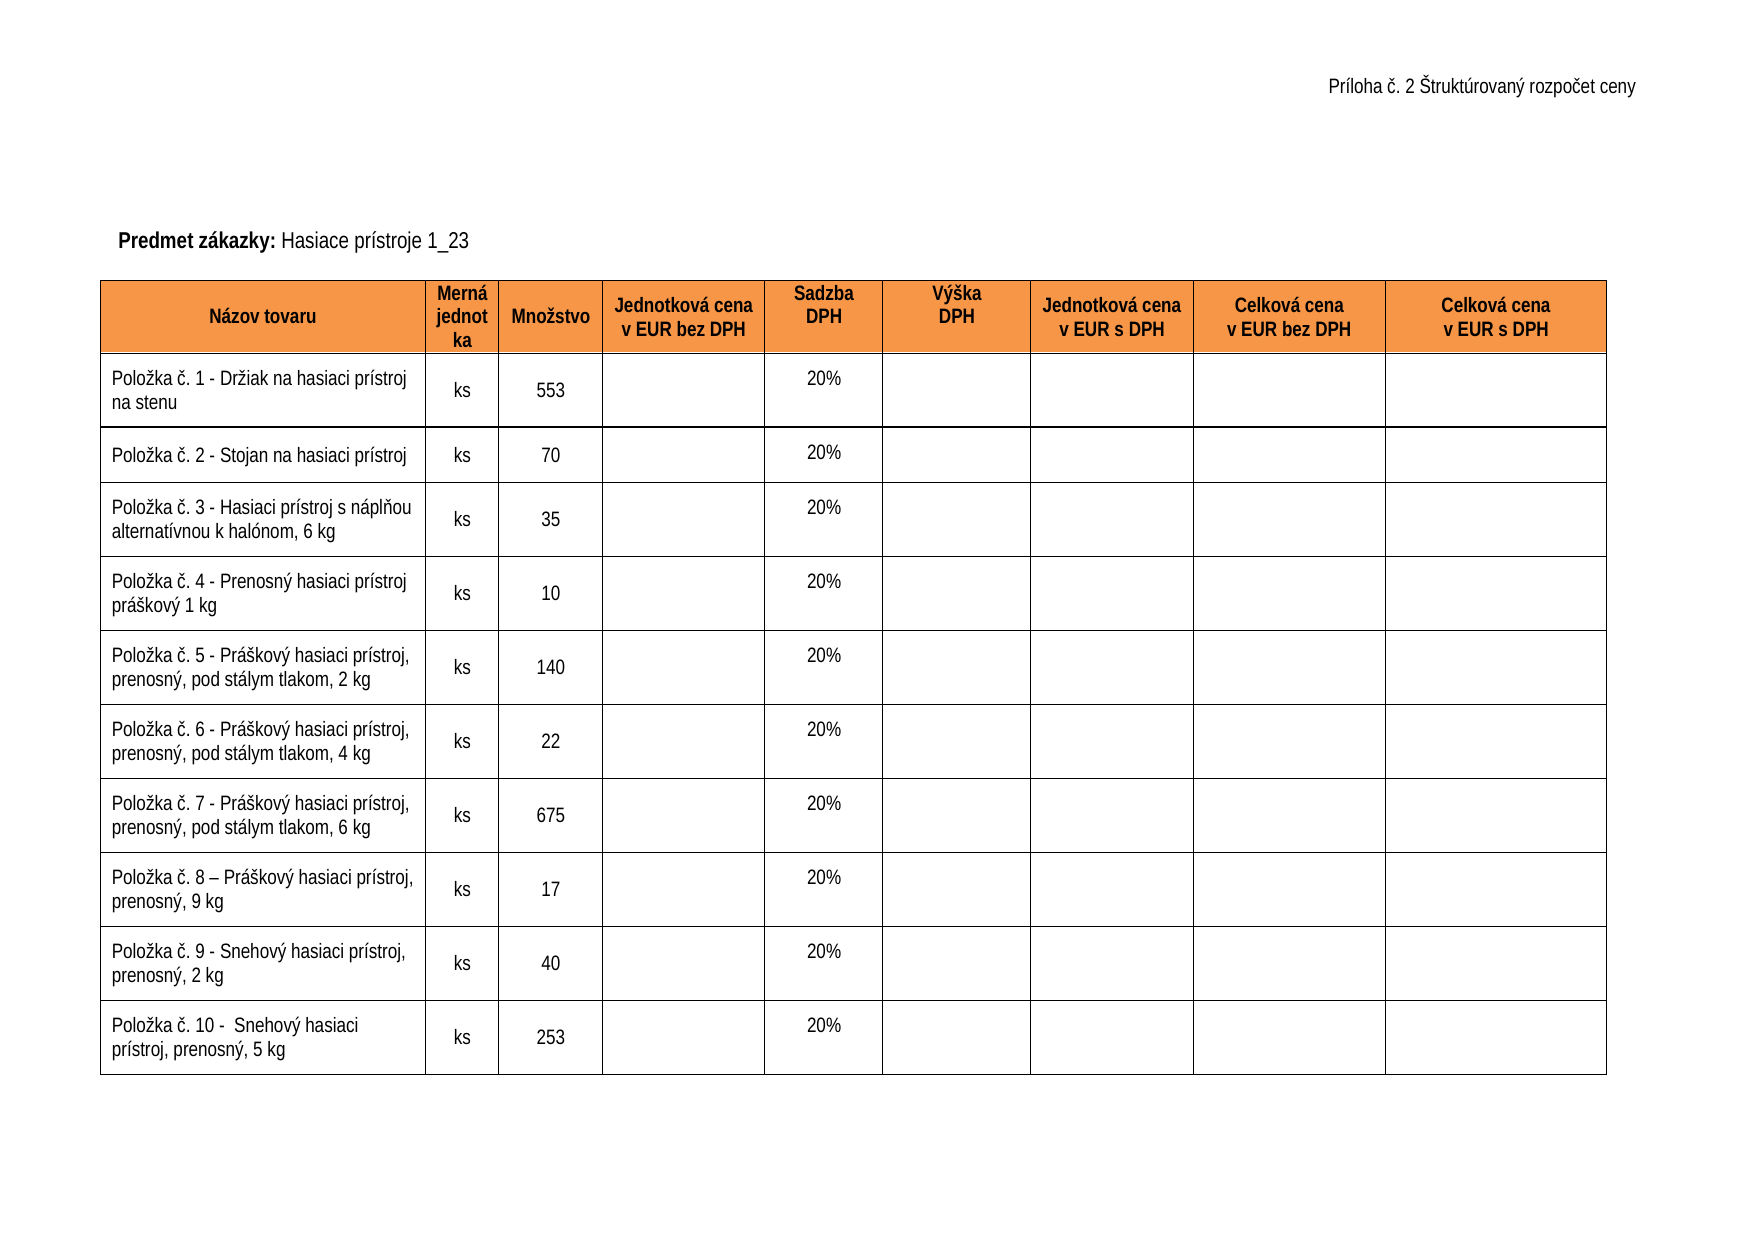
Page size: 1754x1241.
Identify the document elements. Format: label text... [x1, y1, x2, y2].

table_cell 20% [765, 1001, 882, 1073]
table_cell [1386, 853, 1606, 926]
table_cell [1031, 927, 1193, 999]
table_cell [883, 853, 1030, 926]
table_cell Položka č. 3 - Hasiaci prístroj s náplňou alternatívnou k halónom, 6 kg [101, 483, 425, 556]
table_cell [883, 1001, 1030, 1073]
table_cell 20% [765, 631, 882, 704]
table_cell ks [426, 557, 498, 630]
table_cell 35 [499, 483, 602, 556]
table_cell Položka č. 6 - Práškový hasiaci prístroj, prenosný, pod stálym tlakom, 4 kg [101, 705, 425, 778]
table_cell [883, 428, 1030, 482]
table_cell 20% [765, 779, 882, 852]
table_cell [883, 631, 1030, 704]
table_cell 22 [499, 705, 602, 778]
table_cell [1386, 557, 1606, 630]
table_cell 20% [765, 428, 882, 482]
table_cell Položka č. 8 – Práškový hasiaci prístroj, prenosný, 9 kg [101, 853, 425, 926]
table_cell 553 [499, 354, 602, 426]
table_cell 253 [499, 1001, 602, 1073]
table_cell Položka č. 1 - Držiak na hasiaci prístroj na stenu [101, 354, 425, 426]
table_cell [603, 705, 764, 778]
table_cell [1386, 927, 1606, 999]
table_cell [603, 354, 764, 426]
table_cell 675 [499, 779, 602, 852]
table_cell [883, 705, 1030, 778]
table_cell [883, 927, 1030, 999]
table_cell 70 [499, 428, 602, 482]
table_header Jednotková cena v EUR s DPH [1031, 281, 1193, 352]
table_cell ks [426, 705, 498, 778]
table_cell ks [426, 779, 498, 852]
table_cell [1386, 1001, 1606, 1073]
table_cell Položka č. 10 - Snehový hasiaci prístroj, prenosný, 5 kg [101, 1001, 425, 1073]
table_cell 140 [499, 631, 602, 704]
table_header Množstvo [499, 281, 602, 352]
table_cell [1031, 483, 1193, 556]
table_cell 20% [765, 354, 882, 426]
table_cell [1031, 705, 1193, 778]
table_cell [1031, 779, 1193, 852]
table_cell [603, 1001, 764, 1073]
table_cell [1194, 779, 1385, 852]
table_header Celková cena v EUR bez DPH [1194, 281, 1385, 352]
table_cell [1031, 354, 1193, 426]
table_cell [1031, 631, 1193, 704]
table_cell [603, 428, 764, 482]
text Predmet zákazky: Hasiace prístroje 1_23 [118, 227, 1636, 253]
table_cell [1031, 1001, 1193, 1073]
table_cell [1386, 779, 1606, 852]
table_header Jednotková cena v EUR bez DPH [603, 281, 764, 352]
table_cell [1194, 853, 1385, 926]
table_cell ks [426, 354, 498, 426]
table_cell 20% [765, 557, 882, 630]
table_cell 20% [765, 853, 882, 926]
table_cell [603, 631, 764, 704]
table_cell [883, 483, 1030, 556]
table_cell [1194, 927, 1385, 999]
table_cell [603, 483, 764, 556]
table_header Celková cena v EUR s DPH [1386, 281, 1606, 352]
table_cell ks [426, 853, 498, 926]
table_cell [1031, 428, 1193, 482]
table_cell [603, 557, 764, 630]
table_cell ks [426, 631, 498, 704]
table_cell ks [426, 428, 498, 482]
table_cell [1386, 354, 1606, 426]
table_cell Položka č. 2 - Stojan na hasiaci prístroj [101, 428, 425, 482]
table_cell [1386, 705, 1606, 778]
table_cell 17 [499, 853, 602, 926]
table_cell ks [426, 1001, 498, 1073]
table_cell Položka č. 4 - Prenosný hasiaci prístroj práškový 1 kg [101, 557, 425, 630]
table_cell [1194, 428, 1385, 482]
table_cell [883, 354, 1030, 426]
table_cell [603, 853, 764, 926]
table_cell [1194, 483, 1385, 556]
table_cell Položka č. 9 - Snehový hasiaci prístroj, prenosný, 2 kg [101, 927, 425, 999]
table_cell 40 [499, 927, 602, 999]
table_cell 20% [765, 927, 882, 999]
table_cell [1194, 557, 1385, 630]
table_cell [1194, 631, 1385, 704]
table_cell [1386, 483, 1606, 556]
table_cell Položka č. 5 - Práškový hasiaci prístroj, prenosný, pod stálym tlakom, 2 kg [101, 631, 425, 704]
table_cell [883, 557, 1030, 630]
table_header Sadzba DPH [765, 281, 882, 352]
table_cell 20% [765, 483, 882, 556]
table_header Názov tovaru [101, 281, 425, 352]
table_cell [1031, 557, 1193, 630]
table_cell [1194, 354, 1385, 426]
table_cell Položka č. 7 - Práškový hasiaci prístroj, prenosný, pod stálym tlakom, 6 kg [101, 779, 425, 852]
table_cell ks [426, 483, 498, 556]
table_cell [1194, 705, 1385, 778]
table_cell [1031, 853, 1193, 926]
table_cell [883, 779, 1030, 852]
table_header Merná jednotka [426, 281, 498, 352]
table_cell 10 [499, 557, 602, 630]
table_cell 20% [765, 705, 882, 778]
table_cell [603, 779, 764, 852]
table_cell [1194, 1001, 1385, 1073]
table_cell ks [426, 927, 498, 999]
table_cell [1386, 428, 1606, 482]
table_header Výška DPH [883, 281, 1030, 352]
table_cell [1386, 631, 1606, 704]
table_cell [603, 927, 764, 999]
